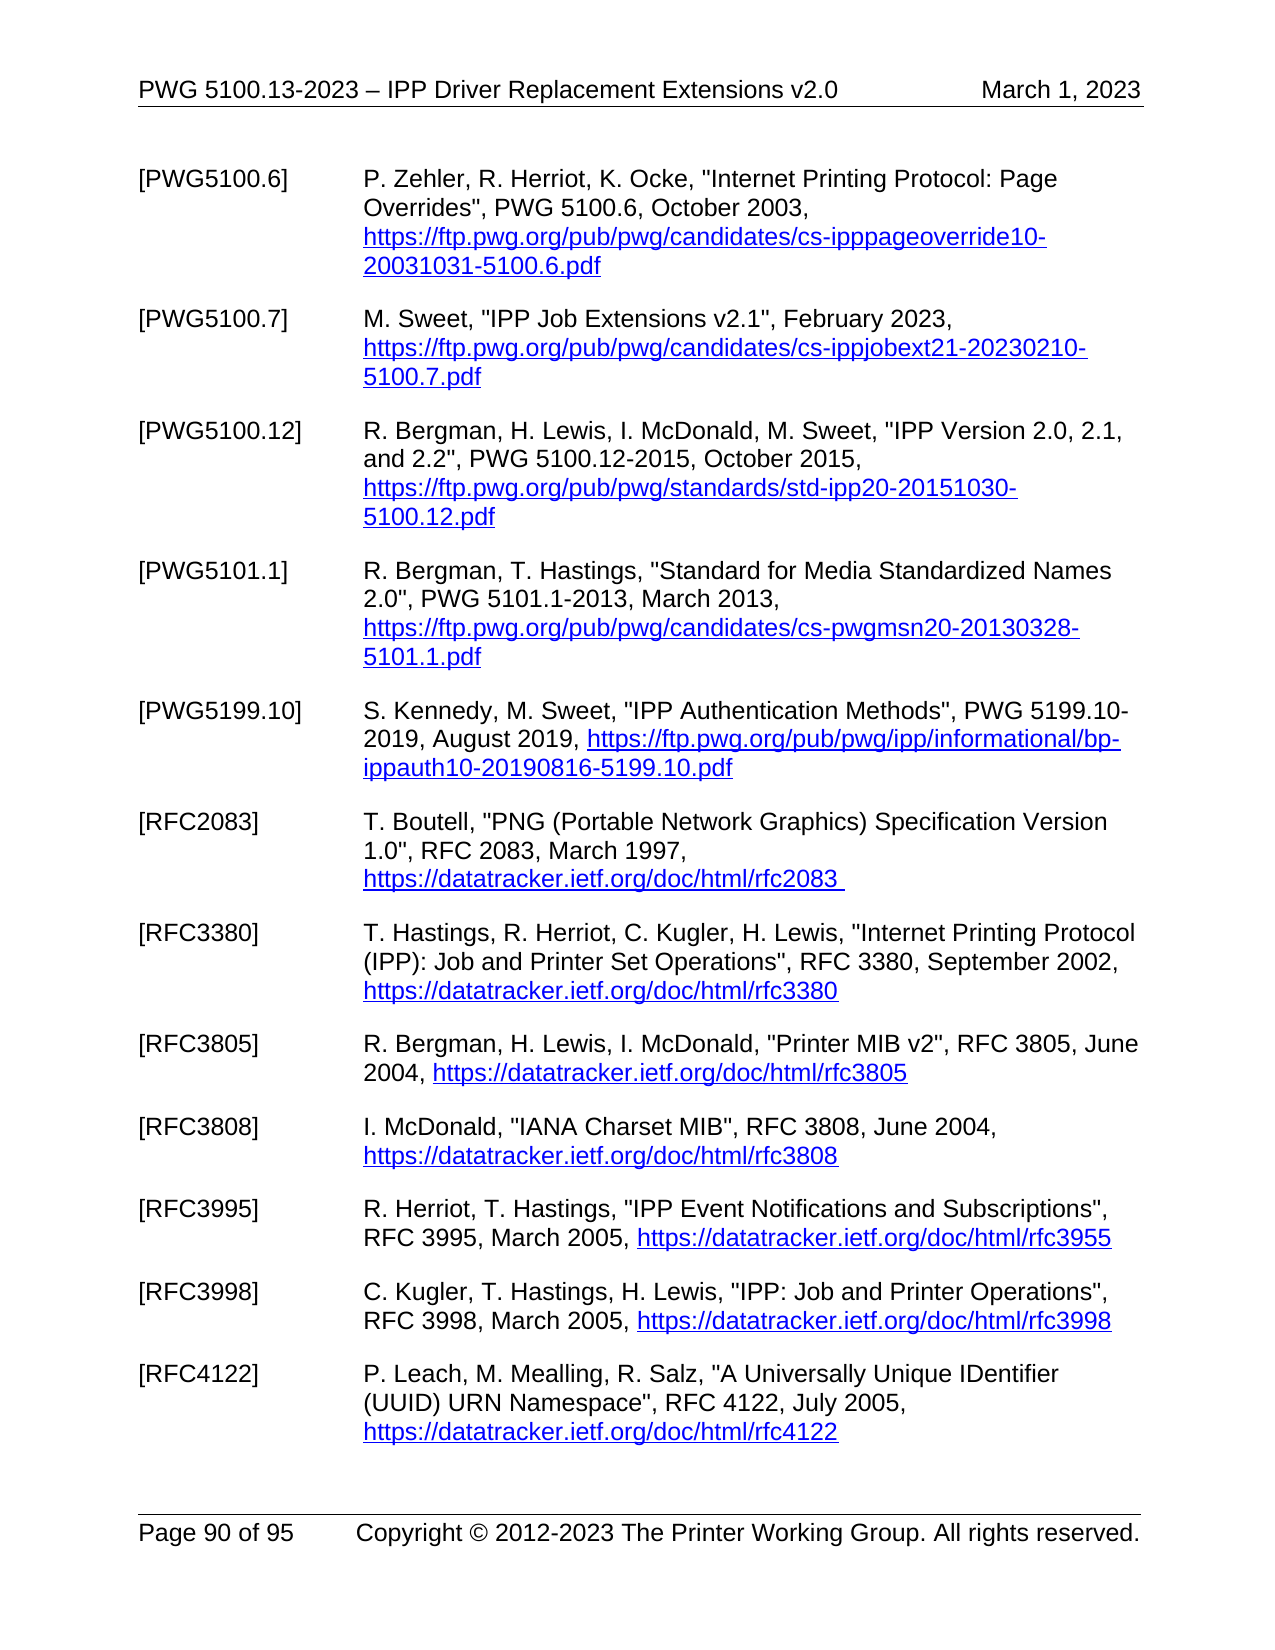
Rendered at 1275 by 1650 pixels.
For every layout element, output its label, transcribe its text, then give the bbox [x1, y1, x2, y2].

text [PWG5100.7] M. Sweet, "IPP Job Extensions v2.1", February 2023, https://ftp.pwg.org/pub/pwg/candidates/cs-ippjobext21-20230210-5100.7.pdf [138, 304, 1144, 391]
text [PWG5101.1] R. Bergman, T. Hastings, "Standard for Media Standardized Names 2.0", PWG 5101.1-2013, March 2013, https://ftp.pwg.org/pub/pwg/candidates/cs-pwgmsn20-20130328-5101.1.pdf [138, 556, 1144, 671]
text [RFC3380] T. Hastings, R. Herriot, C. Kugler, H. Lewis, "Internet Printing Protocol (IPP): Job and Printer Set Operations", RFC 3380, September 2002, https://datatracker.ietf.org/doc/html/rfc3380 [138, 918, 1144, 1004]
text [RFC2083] T. Boutell, "PNG (Portable Network Graphics) Specification Version 1.0", RFC 2083, March 1997, https://datatracker.ietf.org/doc/html/rfc2083 [138, 807, 1144, 893]
text [RFC3998] C. Kugler, T. Hastings, H. Lewis, "IPP: Job and Printer Operations", RFC 3998, March 2005, https://datatracker.ietf.org/doc/html/rfc3998 [138, 1277, 1144, 1334]
text [RFC3808] I. McDonald, "IANA Charset MIB", RFC 3808, June 2004, https://datatracker.ietf.org/doc/html/rfc3808 [138, 1112, 1144, 1169]
text [PWG5100.12] R. Bergman, H. Lewis, I. McDonald, M. Sweet, "IPP Version 2.0, 2.1, and 2.2", PWG 5100.12-2015, October 2015, https://ftp.pwg.org/pub/pwg/standards/std-ipp20-20151030-5100.12.pdf [138, 416, 1144, 531]
text [RFC3805] R. Bergman, H. Lewis, I. McDonald, "Printer MIB v2", RFC 3805, June 2004, https://datatracker.ietf.org/doc/html/rfc3805 [138, 1029, 1144, 1087]
text [PWG5100.6] P. Zehler, R. Herriot, K. Ocke, "Internet Printing Protocol: Page Overrides", PWG 5100.6, October 2003, https://ftp.pwg.org/pub/pwg/candidates/cs-ipppageoverride10-20031031-5100.6.pdf [138, 164, 1144, 279]
text [RFC3995] R. Herriot, T. Hastings, "IPP Event Notifications and Subscriptions", RFC 3995, March 2005, https://datatracker.ietf.org/doc/html/rfc3955 [138, 1194, 1144, 1252]
text [PWG5199.10] S. Kennedy, M. Sweet, "IPP Authentication Methods", PWG 5199.10-2019, August 2019, https://ftp.pwg.org/pub/pwg/ipp/informational/bp-ippauth10-20190816-5199.10.pdf [138, 696, 1144, 782]
text [RFC4122] P. Leach, M. Mealling, R. Salz, "A Universally Unique IDentifier (UUID) URN Namespace", RFC 4122, July 2005, https://datatracker.ietf.org/doc/html/rfc4122 [138, 1359, 1144, 1446]
